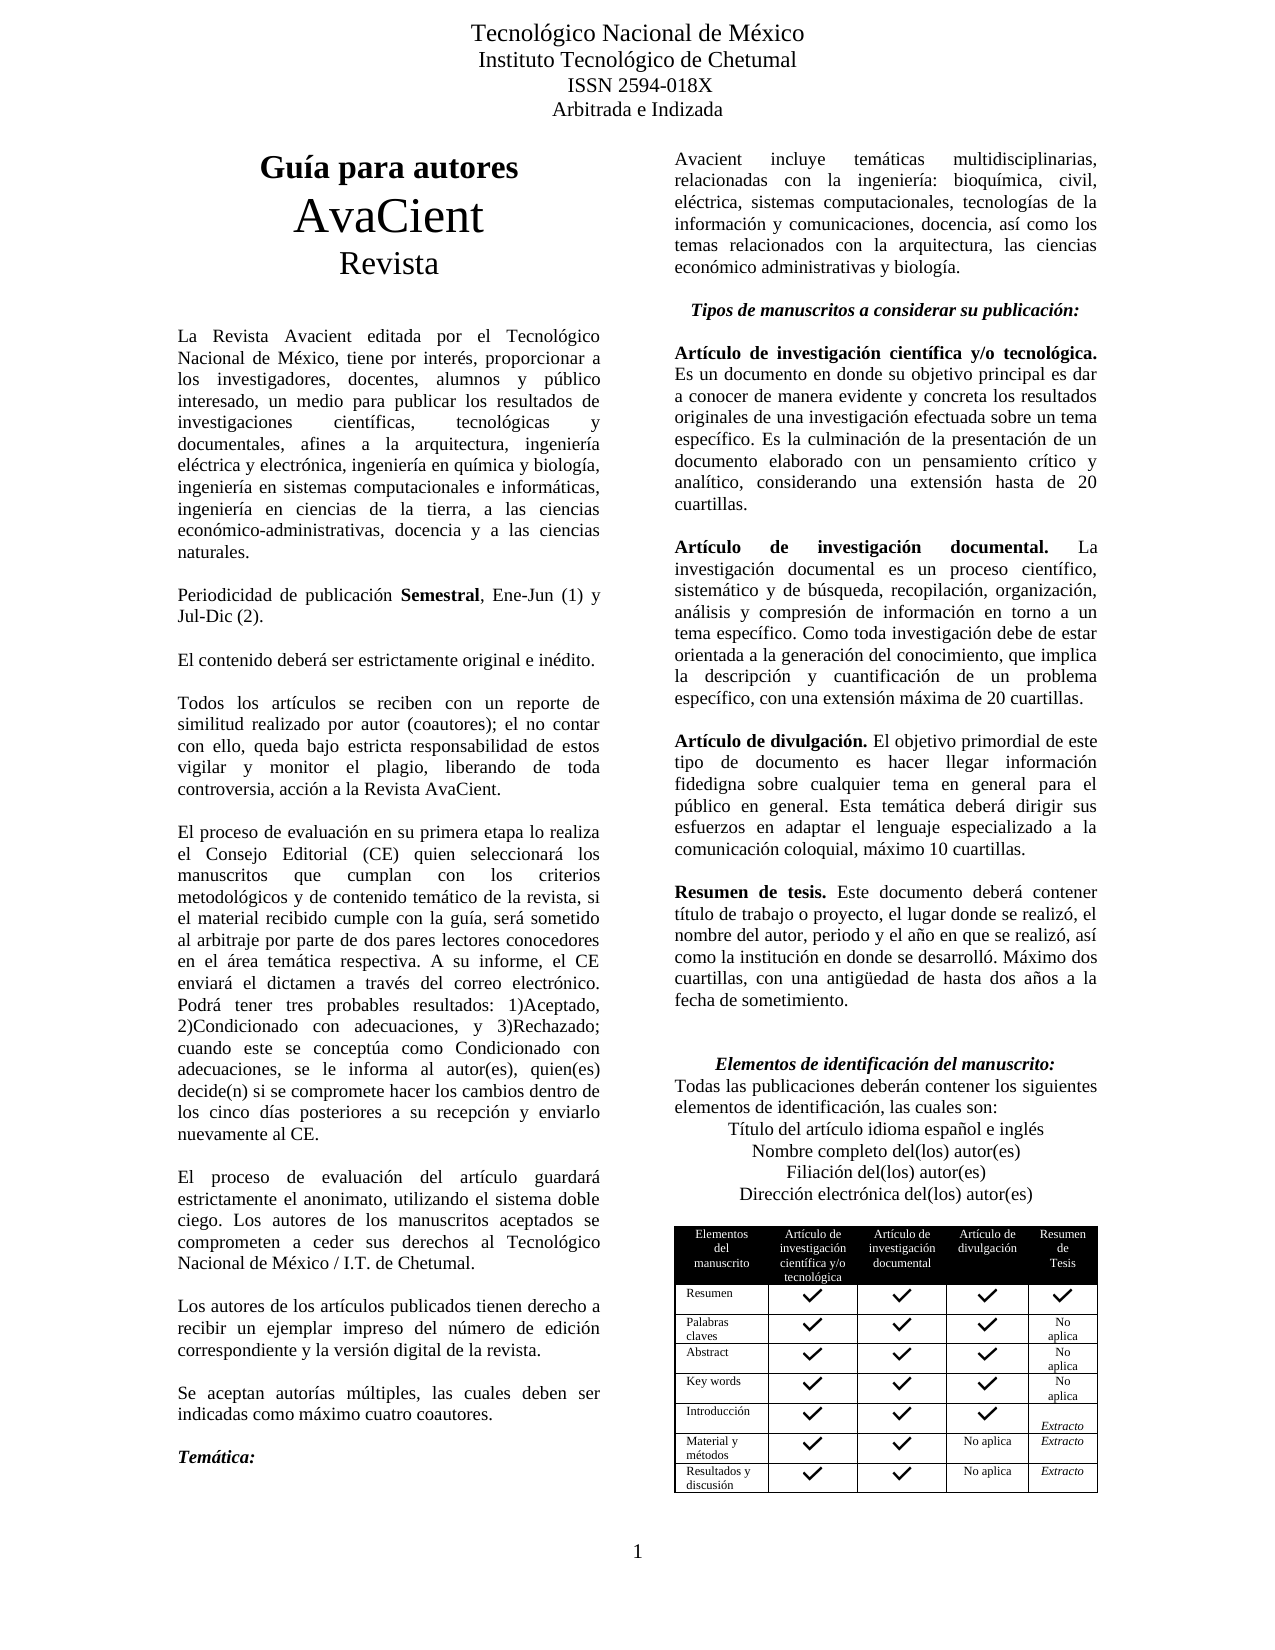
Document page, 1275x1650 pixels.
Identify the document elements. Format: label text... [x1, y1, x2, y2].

table_cell No aplica [1029, 1344, 1097, 1373]
table_cell Resultados y discusión [676, 1464, 768, 1492]
table_cell Extracto [1029, 1434, 1097, 1462]
table_cell [858, 1434, 946, 1462]
picture [802, 1314, 823, 1335]
picture [802, 1403, 823, 1424]
table_cell [947, 1404, 1028, 1433]
picture [802, 1285, 823, 1306]
picture [892, 1344, 912, 1364]
text Nombre completo del(los) autor(es) [674, 1139, 1098, 1161]
table_header Artículo de divulgación [947, 1227, 1028, 1284]
text Filiación del(los) autor(es) [674, 1161, 1098, 1183]
table_cell [769, 1285, 857, 1313]
table_cell Introducción [676, 1404, 768, 1433]
text Artículo de investigación científica y/o tecnológica. Es un documento en donde su objetivo principal es dar a conocer de manera evidente y concreta los resultados originales de una investigación efectuada sobre un tema específico. Es la culminación de la presentación de un documento elaborado con un pensamiento crítico y analítico, considerando una extensión hasta de 20 cuartillas. [674, 342, 1098, 514]
picture [892, 1403, 912, 1424]
text Tipos de manuscritos a considerar su publicación: [674, 299, 1098, 320]
picture [892, 1463, 912, 1484]
table_header Artículo de investigación científica y/o tecnológica [769, 1227, 857, 1284]
picture [977, 1374, 998, 1394]
table_cell [769, 1464, 857, 1492]
picture [802, 1374, 823, 1394]
table_cell No aplica [947, 1464, 1028, 1492]
table_header Elementos del manuscrito [676, 1227, 768, 1284]
table_cell [858, 1374, 946, 1403]
table_cell Material y métodos [676, 1434, 768, 1462]
table_cell [1029, 1285, 1097, 1313]
text Avacient incluye temáticas multidisciplinarias, relacionadas con la ingeniería: bioquímica, civil, eléctrica, sistemas computacionales, tecnologías de la información y comunicaciones, docencia, así como los temas relacionados con la arquitectura, las ciencias económico administrativas y biología. [674, 148, 1098, 277]
picture [977, 1314, 998, 1335]
table_cell [858, 1285, 946, 1313]
text Los autores de los artículos publicados tienen derecho a recibir un ejemplar impreso del número de edición correspondiente y la versión digital de la revista. [177, 1295, 601, 1360]
table_cell [858, 1464, 946, 1492]
table_cell [769, 1434, 857, 1462]
table_cell [947, 1315, 1028, 1343]
text Artículo de divulgación. El objetivo primordial de este tipo de documento es hacer llegar información fidedigna sobre cualquier tema en general para el público en general. Esta temática deberá dirigir sus esfuerzos en adaptar el lenguaje especializado a la comunicación coloquial, máximo 10 cuartillas. [674, 730, 1098, 859]
picture [802, 1344, 823, 1364]
text Todos los artículos se reciben con un reporte de similitud realizado por autor (coautores); el no contar con ello, queda bajo estricta responsabilidad de estos vigilar y monitor el plagio, liberando de toda controversia, acción a la Revista AvaCient. [177, 692, 601, 799]
text El proceso de evaluación en su primera etapa lo realiza el Consejo Editorial (CE) quien seleccionará los manuscritos que cumplan con los criterios metodológicos y de contenido temático de la revista, si el material recibido cumple con la guía, será sometido al arbitraje por parte de dos pares lectores conocedores en el área temática respectiva. A su informe, el CE enviará el dictamen a través del correo electrónico. Podrá tener tres probables resultados: 1)Aceptado, 2)Condicionado con adecuaciones, y 3)Rechazado; cuando este se conceptúa como Condicionado con adecuaciones, se le informa al autor(es), quien(es) decide(n) si se compromete hacer los cambios dentro de los cinco días posteriores a su recepción y enviarlo nuevamente al CE. [177, 821, 601, 1144]
table_cell [947, 1344, 1028, 1373]
table_cell [769, 1404, 857, 1433]
table_cell Key words [676, 1374, 768, 1403]
text Guía para autores [177, 148, 601, 186]
picture [802, 1463, 823, 1484]
table_cell [858, 1404, 946, 1433]
table_cell No aplica [1029, 1374, 1097, 1403]
text Dirección electrónica del(los) autor(es) [674, 1183, 1098, 1204]
table_cell Resumen [676, 1285, 768, 1313]
table_header Artículo de investigación documental [858, 1227, 946, 1284]
table_cell [947, 1285, 1028, 1313]
table_cell Palabras claves [676, 1315, 768, 1343]
text Artículo de investigación documental. La investigación documental es un proceso científico, sistemático y de búsqueda, recopilación, organización, análisis y compresión de información en torno a un tema específico. Como toda investigación debe de estar orientada a la generación del conocimiento, que implica la descripción y cuantificación de un problema específico, con una extensión máxima de 20 cuartillas. [674, 536, 1098, 708]
picture [977, 1344, 998, 1364]
text Temática: [177, 1446, 601, 1468]
table_cell No aplica [1029, 1315, 1097, 1343]
text Todas las publicaciones deberán contener los siguientes elementos de identificación, las cuales son: [674, 1075, 1098, 1118]
table_cell [947, 1374, 1028, 1403]
picture [892, 1314, 912, 1335]
table_cell Extracto [1029, 1464, 1097, 1492]
text Título del artículo idioma español e inglés [674, 1118, 1098, 1139]
text El proceso de evaluación del artículo guardará estrictamente el anonimato, utilizando el sistema doble ciego. Los autores de los manuscritos aceptados se comprometen a ceder sus derechos al Tecnológico Nacional de México / I.T. de Chetumal. [177, 1166, 601, 1274]
text Se aceptan autorías múltiples, las cuales deben ser indicadas como máximo cuatro coautores. [177, 1382, 601, 1425]
picture [892, 1285, 912, 1306]
table_cell [769, 1315, 857, 1343]
table_cell [858, 1344, 946, 1373]
picture [802, 1433, 823, 1454]
picture [1052, 1285, 1073, 1306]
text La Revista Avacient editada por el Tecnológico Nacional de México, tiene por interés, proporcionar a los investigadores, docentes, alumnos y público interesado, un medio para publicar los resultados de investigaciones científicas, tecnológicas y documentales, afines a la arquitectura, ingeniería eléctrica y electrónica, ingeniería en química y biología, ingeniería en sistemas computacionales e informáticas, ingeniería en ciencias de la tierra, a las ciencias económico-administrativas, docencia y a las ciencias naturales. [177, 325, 601, 562]
table_header Resumen de Tesis [1029, 1227, 1097, 1284]
table_cell [858, 1315, 946, 1343]
text Revista [177, 243, 601, 282]
text Elementos de identificación del manuscrito: [674, 1053, 1098, 1075]
table_cell [769, 1374, 857, 1403]
picture [977, 1285, 998, 1306]
table_cell Abstract [676, 1344, 768, 1373]
picture [977, 1403, 998, 1424]
picture [892, 1374, 912, 1394]
table_cell Extracto [1029, 1404, 1097, 1433]
text Resumen de tesis. Este documento deberá contener título de trabajo o proyecto, el lugar donde se realizó, el nombre del autor, periodo y el año en que se realizó, así como la institución en donde se desarrolló. Máximo dos cuartillas, con una antigüedad de hasta dos años a la fecha de sometimiento. [674, 881, 1098, 1010]
text El contenido deberá ser estrictamente original e inédito. [177, 648, 601, 670]
text Periodicidad de publicación Semestral, Ene-Jun (1) y Jul-Dic (2). [177, 584, 601, 627]
picture [892, 1433, 912, 1454]
table_cell [769, 1344, 857, 1373]
table_cell No aplica [947, 1434, 1028, 1462]
text AvaCient [177, 186, 601, 243]
